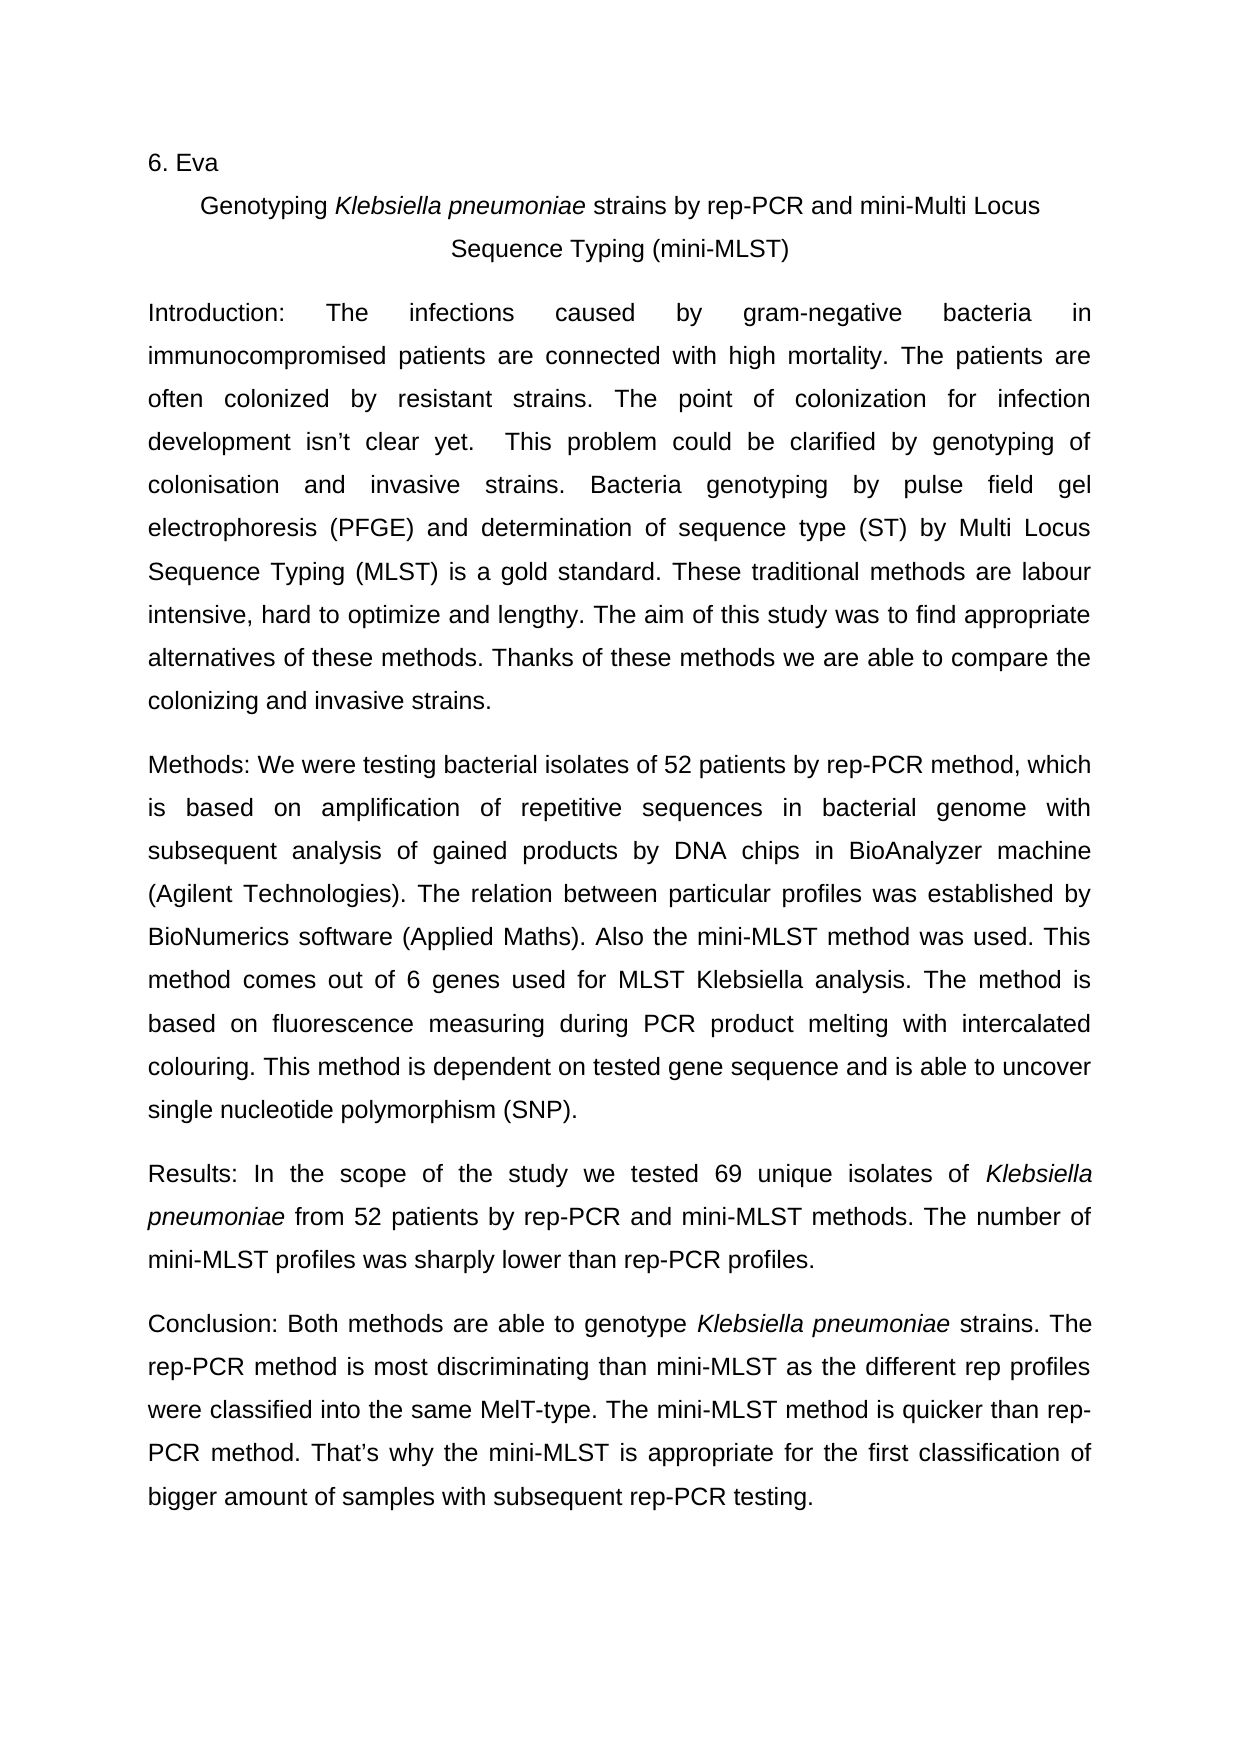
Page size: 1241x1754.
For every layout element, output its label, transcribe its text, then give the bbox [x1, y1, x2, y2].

text Results: In the scope of the study we tested 69 unique isolates of Klebsiella pneumoniae from 52 patients by rep-PCR and mini-MLST methods. The number of mini-MLST profiles was sharply lower than rep-PCR profiles. [148, 1159, 1093, 1274]
text Conclusion: Both methods are able to genotype Klebsiella pneumoniae strains. The rep-PCR method is most discriminating than mini-MLST as the different rep profiles were classified into the same MelT-type. The mini-MLST method is quicker than rep-PCR method. That’s why the mini-MLST is appropriate for the first classification of bigger amount of samples with subsequent rep-PCR testing. [148, 1309, 1093, 1510]
text Introduction: The infections caused by gram-negative bacteria in immunocompromised patients are connected with high mortality. The patients are often colonized by resistant strains. The point of colonization for infection development isn’t clear yet. This problem could be clarified by genotyping of colonisation and invasive strains. Bacteria genotyping by pulse field gel electrophoresis (PFGE) and determination of sequence type (ST) by Multi Locus Sequence Typing (MLST) is a gold standard. These traditional methods are labour intensive, hard to optimize and lengthy. The aim of this study was to find appropriate alternatives of these methods. Thanks of these methods we are able to compare the colonizing and invasive strains. [148, 298, 1093, 715]
text Genotyping Klebsiella pneumoniae strains by rep-PCR and mini-Multi Locus Sequence Typing (mini-MLST) [148, 191, 1093, 263]
text 6. Eva [148, 148, 1093, 176]
text Methods: We were testing bacterial isolates of 52 patients by rep-PCR method, which is based on amplification of repetitive sequences in bacterial genome with subsequent analysis of gained products by DNA chips in BioAnalyzer machine (Agilent Technologies). The relation between particular profiles was established by BioNumerics software (Applied Maths). Also the mini-MLST method was used. This method comes out of 6 genes used for MLST Klebsiella analysis. The method is based on fluorescence measuring during PCR product melting with intercalated colouring. This method is dependent on tested gene sequence and is able to uncover single nucleotide polymorphism (SNP). [148, 750, 1093, 1124]
